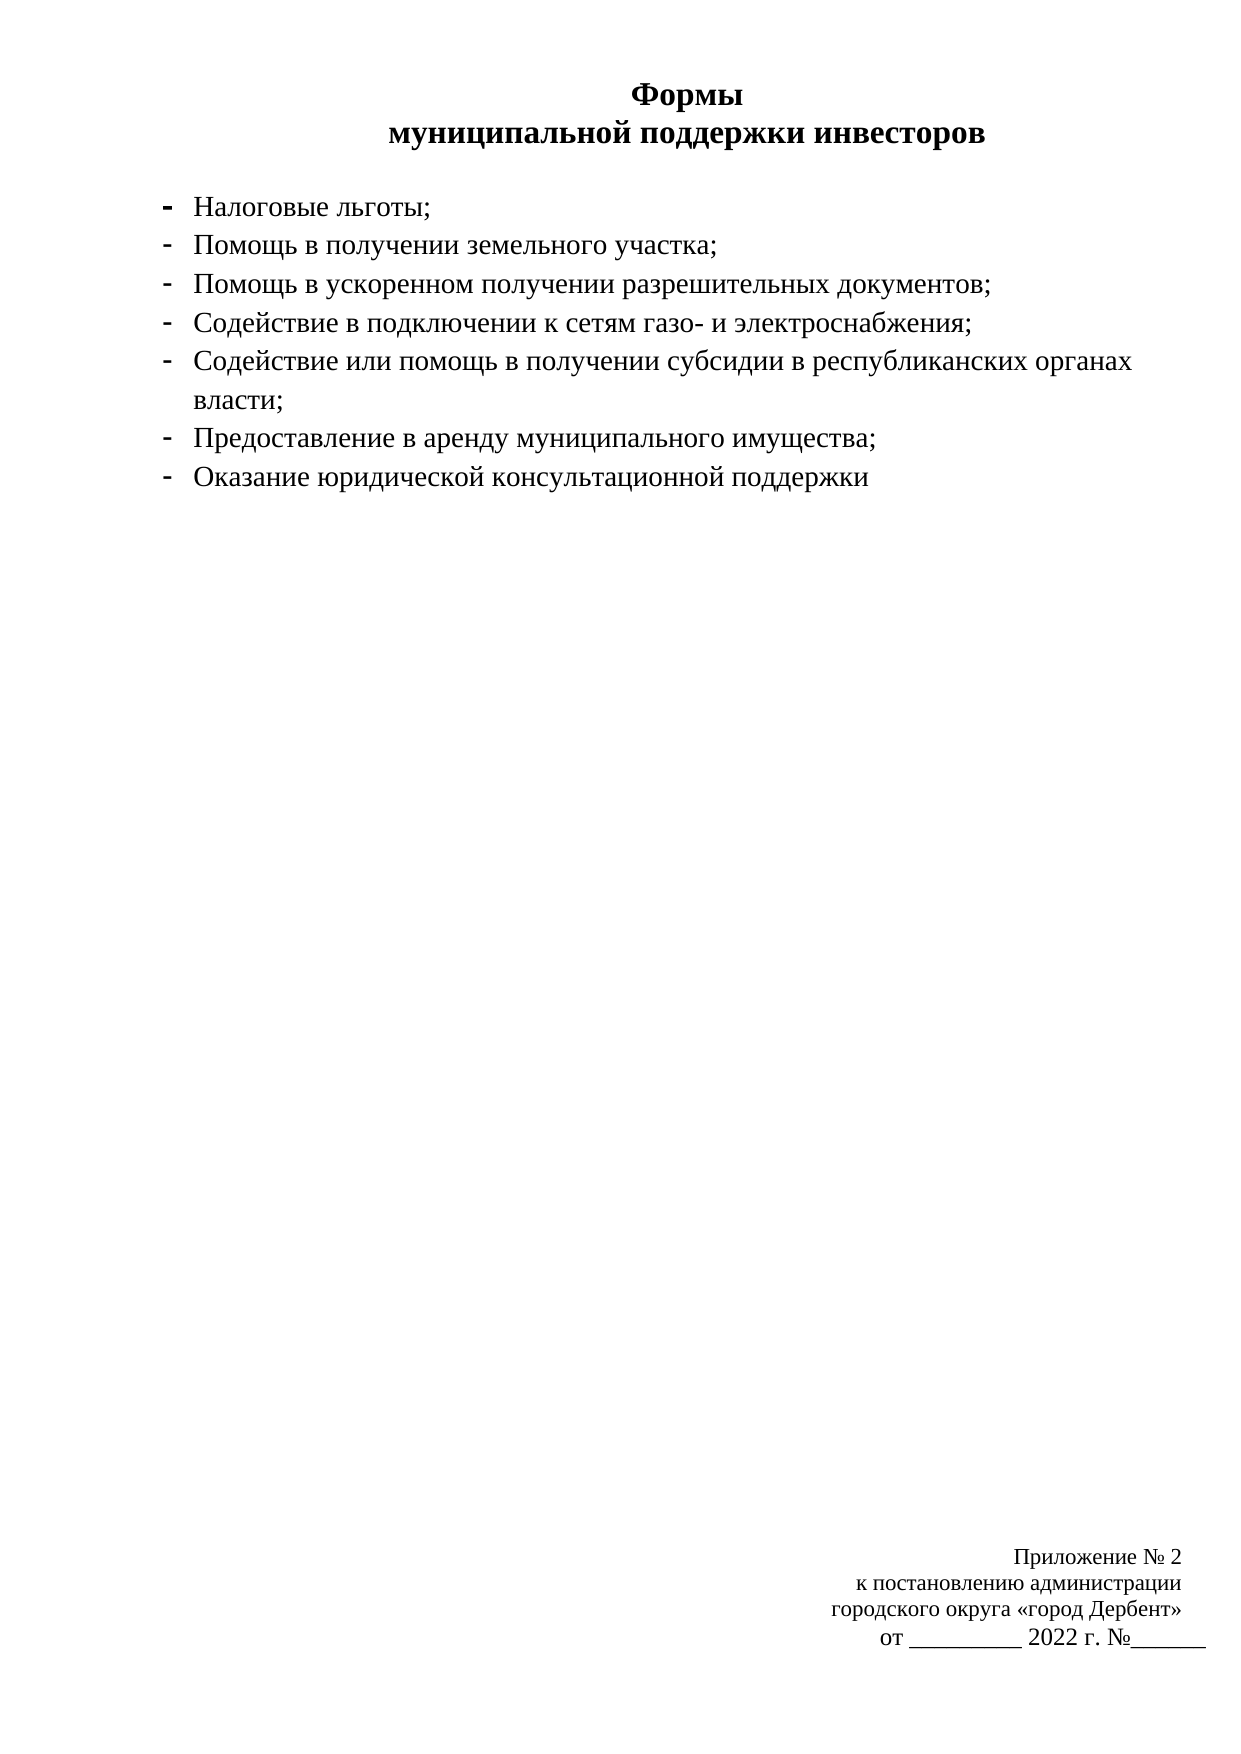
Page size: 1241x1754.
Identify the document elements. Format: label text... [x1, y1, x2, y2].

text от _________ 2022 г. №______ [118, 1622, 1211, 1651]
list Предоставление в аренду муниципального имущества; [162, 421, 1182, 454]
list Содействие в подключении к сетям газо- и электроснабжения; [162, 305, 1182, 338]
list Помощь в получении земельного участка; [162, 227, 1182, 261]
list Оказание юридической консультационной поддержки [162, 459, 1182, 493]
list Помощь в ускоренном получении разрешительных документов; [162, 266, 1182, 300]
list Содействие или помощь в получении субсидии в республиканских органах власти; [162, 343, 1182, 416]
text городского округа «город Дербент» [118, 1595, 1182, 1622]
text Приложение № 2 [118, 1543, 1182, 1569]
list Налоговые льготы; [162, 189, 1182, 222]
text к постановлению администрации [118, 1569, 1182, 1595]
list Формы [162, 74, 1182, 112]
list муниципальной поддержки инвесторов [162, 112, 1182, 151]
